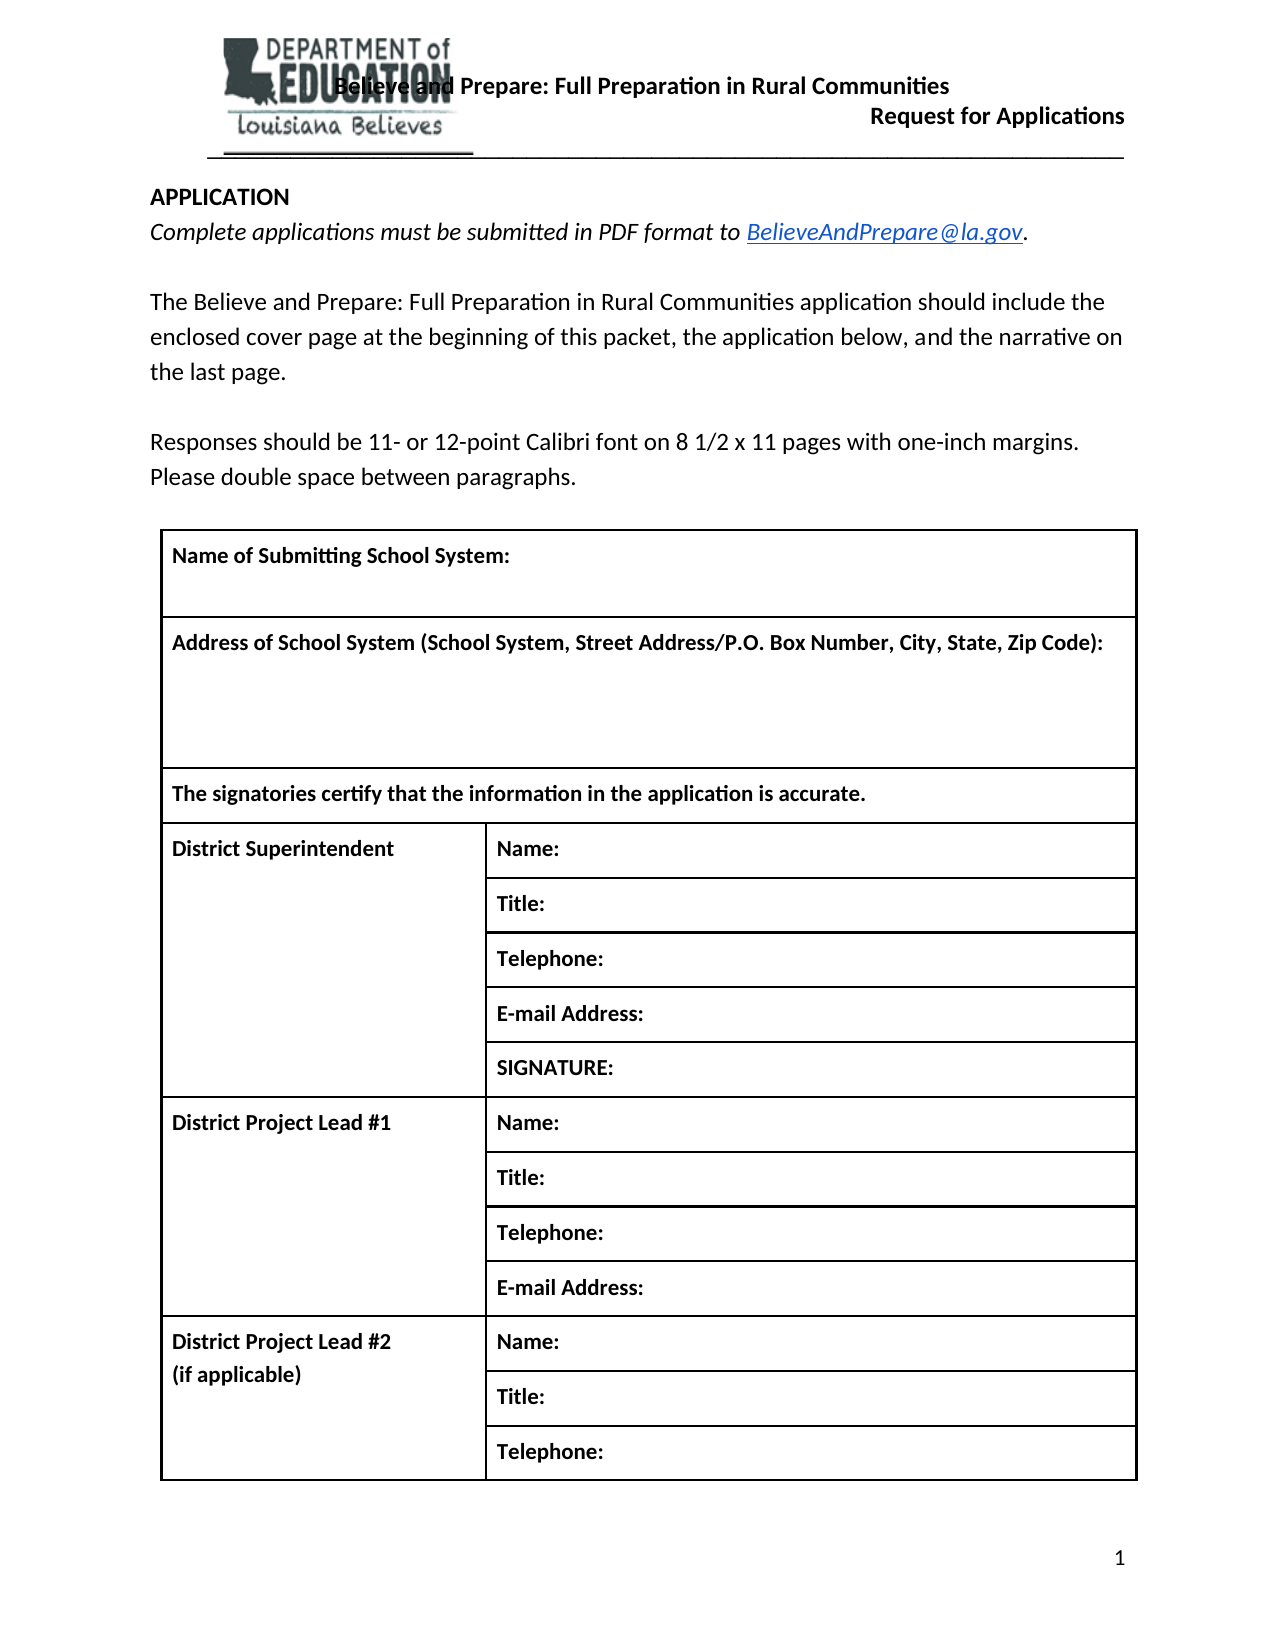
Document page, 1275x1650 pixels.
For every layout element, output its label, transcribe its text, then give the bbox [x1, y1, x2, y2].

table_cell District Project Lead #1 [163, 1098, 485, 1315]
table_cell Title: [487, 879, 1135, 931]
table_cell Address of School System (School System, Street Address/P.O. Box Number, City, State, Zip Code): [163, 618, 1135, 767]
text Responses should be 11- or 12-point Calibri font on 8 1/2 x 11 pages with one-inch margins. Please double space between paragraphs. [150, 427, 1125, 492]
table_cell Telephone: [487, 934, 1135, 986]
table_cell Telephone: [487, 1208, 1135, 1260]
table_cell E-mail Address: [487, 988, 1135, 1041]
table_cell Name: [487, 824, 1135, 877]
table_cell The signatories certify that the information in the application is accurate. [163, 769, 1135, 822]
table_cell District Superintendent [163, 824, 485, 1096]
table_header Name of Submitting School System: [163, 531, 1135, 616]
table_cell District Project Lead #2 (if applicable) [163, 1317, 485, 1479]
picture [223, 38, 474, 155]
table_cell Name: [487, 1098, 1135, 1151]
text APPLICATION [150, 182, 1125, 212]
text Complete applications must be submitted in PDF format to BelieveAndPrepare@la.gov. [150, 217, 1125, 247]
table_cell SIGNATURE: [487, 1043, 1135, 1096]
table_cell Title: [487, 1372, 1135, 1424]
table_cell E-mail Address: [487, 1262, 1135, 1315]
table_cell Telephone: [487, 1427, 1135, 1479]
table_cell Name: [487, 1317, 1135, 1370]
text The Believe and Prepare: Full Preparation in Rural Communities application should include the enclosed cover page at the beginning of this packet, the application below, and the narrative on the last page. [150, 287, 1125, 387]
table_cell Title: [487, 1153, 1135, 1205]
